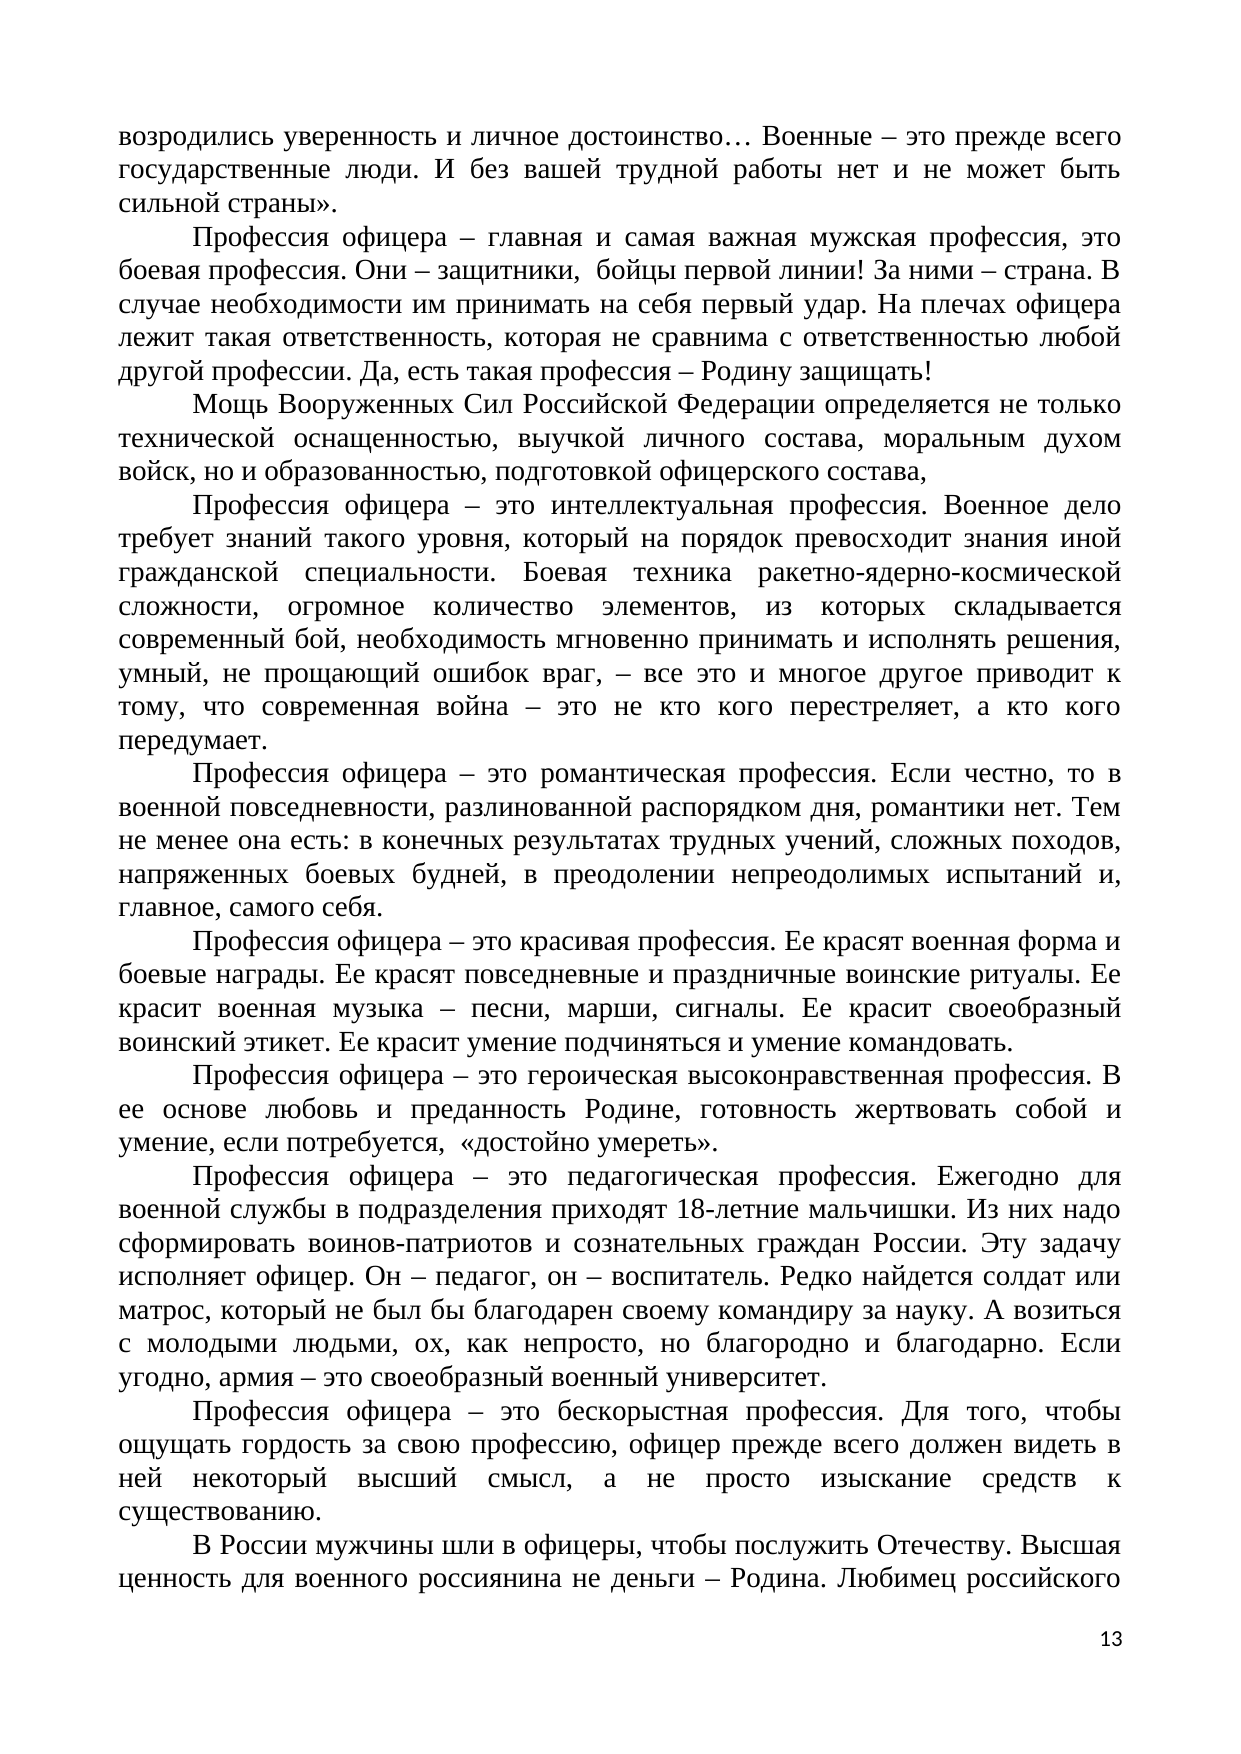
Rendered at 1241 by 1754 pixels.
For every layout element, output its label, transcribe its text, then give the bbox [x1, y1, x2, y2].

text Профессия офицера – это педагогическая профессия. Ежегодно для военной службы в подразделения приходят 18-летние мальчишки. Из них надо сформировать воинов-патриотов и сознательных граждан России. Эту задачу исполняет офицер. Он – педагог, он – воспитатель. Редко найдется солдат или матрос, который не был бы благодарен своему командиру за науку. А возиться с молодыми людьми, ох, как непросто, но благородно и благодарно. Если угодно, армия – это своеобразный военный университет. [118, 1158, 1122, 1393]
text Профессия офицера – это интеллектуальная профессия. Военное дело требует знаний такого уровня, который на порядок превосходит знания иной гражданской специальности. Боевая техника ракетно-ядерно-космической сложности, огромное количество элементов, из которых складывается современный бой, необходимость мгновенно принимать и исполнять решения, умный, не прощающий ошибок враг, – все это и многое другое приводит к тому, что современная война – это не кто кого перестреляет, а кто кого передумает. [118, 487, 1122, 755]
text Профессия офицера – это героическая высоконравственная профессия. В ее основе любовь и преданность Родине, готовность жертвовать собой и умение, если потребуется, «достойно умереть». [118, 1057, 1122, 1158]
text Профессия офицера – это романтическая профессия. Если честно, то в военной повседневности, разлинованной распорядком дня, романтики нет. Тем не менее она есть: в конечных результатах трудных учений, сложных походов, напряженных боевых будней, в преодолении непреодолимых испытаний и, главное, самого себя. [118, 755, 1122, 923]
text Профессия офицера – это красивая профессия. Ее красят военная форма и боевые награды. Ее красят повседневные и праздничные воинские ритуалы. Ее красит военная музыка – песни, марши, сигналы. Ее красит своеобразный воинский этикет. Ее красит умение подчиняться и умение командовать. [118, 923, 1122, 1057]
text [118, 118, 1122, 219]
text Профессия офицера – это бескорыстная профессия. Для того, чтобы ощущать гордость за свою профессию, офицер прежде всего должен видеть в ней некоторый высший смысл, а не просто изыскание средств к существованию. [118, 1393, 1122, 1527]
text Мощь Вооруженных Сил Российской Федерации определяется не только технической оснащенностью, выучкой личного состава, моральным духом войск, но и образованностью, подготовкой офицерского состава, [118, 386, 1122, 487]
text Профессия офицера – главная и самая важная мужская профессия, это боевая профессия. Они – защитники, бойцы первой линии! За ними – страна. В случае необходимости им принимать на себя первый удар. На плечах офицера лежит такая ответственность, которая не сравнима с ответственностью любой другой профессии. Да, есть такая профессия – Родину защищать! [118, 219, 1122, 386]
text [118, 1527, 1122, 1594]
